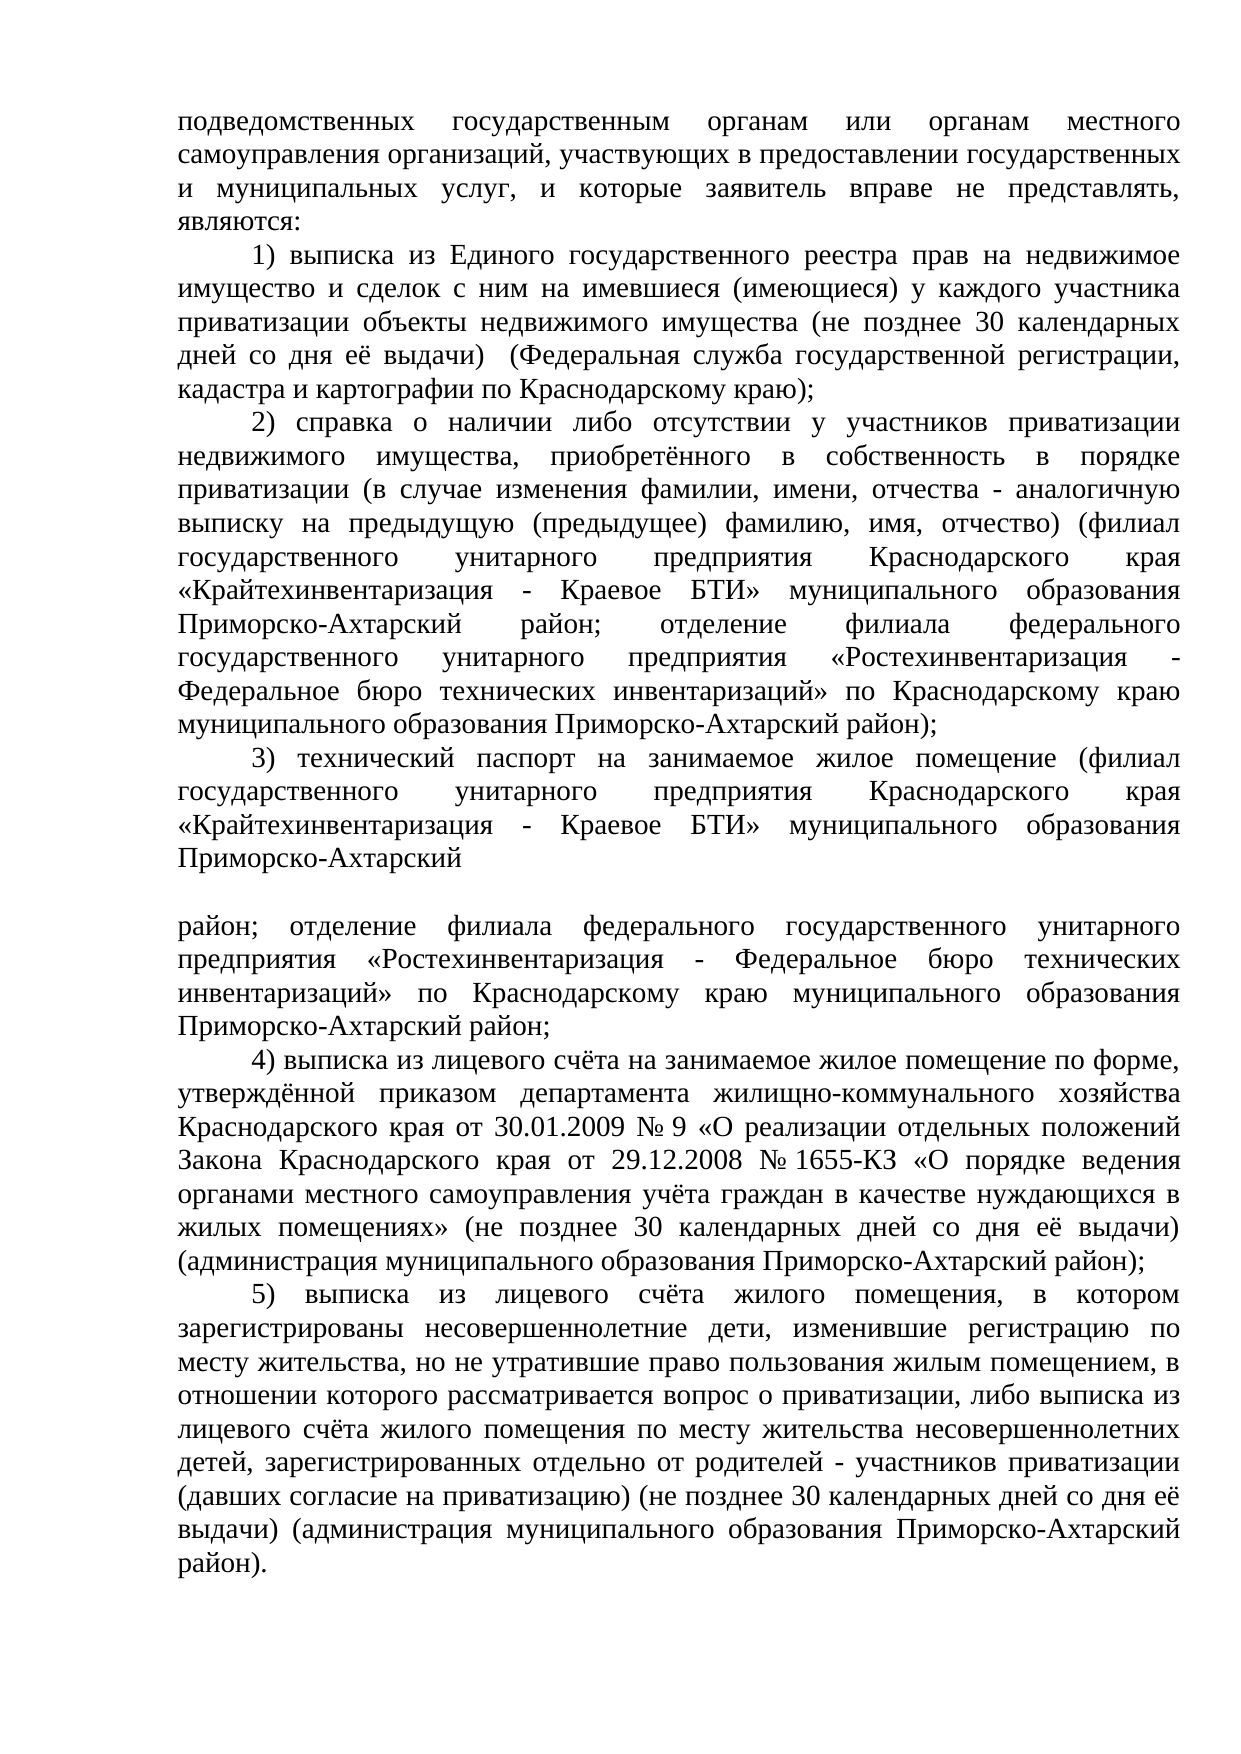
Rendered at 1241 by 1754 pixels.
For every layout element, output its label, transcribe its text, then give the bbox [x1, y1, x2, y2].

text 5) выписка из лицевого счёта жилого помещения, в котором зарегистрированы несовершеннолетние дети, изменившие регистрацию по месту жительства, но не утратившие право пользования жилым помещением, в отношении которого рассматривается вопрос о приватизации, либо выписка из лицевого счёта жилого помещения по месту жительства несовершеннолетних детей, зарегистрированных отдельно от родителей - участников приватизации (давших согласие на приватизацию) (не позднее 30 календарных дней со дня её выдачи) (администрация муниципального образования Приморско-Ахтарский район). [177, 1277, 1181, 1578]
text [177, 103, 1181, 237]
text 4) выписка из лицевого счёта на занимаемое жилое помещение по форме, утверждённой приказом департамента жилищно-коммунального хозяйства Краснодарского края от 30.01.2009 № 9 «О реализации отдельных положений Закона Краснодарского края от 29.12.2008 № 1655-КЗ «О порядке ведения органами местного самоуправления учёта граждан в качестве нуждающихся в жилых помещениях» (не позднее 30 календарных дней со дня её выдачи) (администрация муниципального образования Приморско-Ахтарский район); [177, 1042, 1181, 1277]
text район; отделение филиала федерального государственного унитарного предприятия «Ростехинвентаризация - Федеральное бюро технических инвентаризаций» по Краснодарскому краю муниципального образования Приморско-Ахтарский район; [177, 908, 1181, 1042]
text 3) технический паспорт на занимаемое жилое помещение (филиал государственного унитарного предприятия Краснодарского края «Крайтехинвентаризация - Краевое БТИ» муниципального образования Приморско-Ахтарский [177, 740, 1181, 874]
text 1) выписка из Единого государственного реестра прав на недвижимое имущество и сделок с ним на имевшиеся (имеющиеся) у каждого участника приватизации объекты недвижимого имущества (не позднее 30 календарных дней со дня её выдачи) (Федеральная служба государственной регистрации, кадастра и картографии по Краснодарскому краю); [177, 237, 1181, 404]
text 2) справка о наличии либо отсутствии у участников приватизации недвижимого имущества, приобретённого в собственность в порядке приватизации (в случае изменения фамилии, имени, отчества - аналогичную выписку на предыдущую (предыдущее) фамилию, имя, отчество) (филиал государственного унитарного предприятия Краснодарского края «Крайтехинвентаризация - Краевое БТИ» муниципального образования Приморско-Ахтарский район; отделение филиала федерального государственного унитарного предприятия «Ростехинвентаризация - Федеральное бюро технических инвентаризаций» по Краснодарскому краю муниципального образования Приморско-Ахтарский район); [177, 404, 1181, 740]
